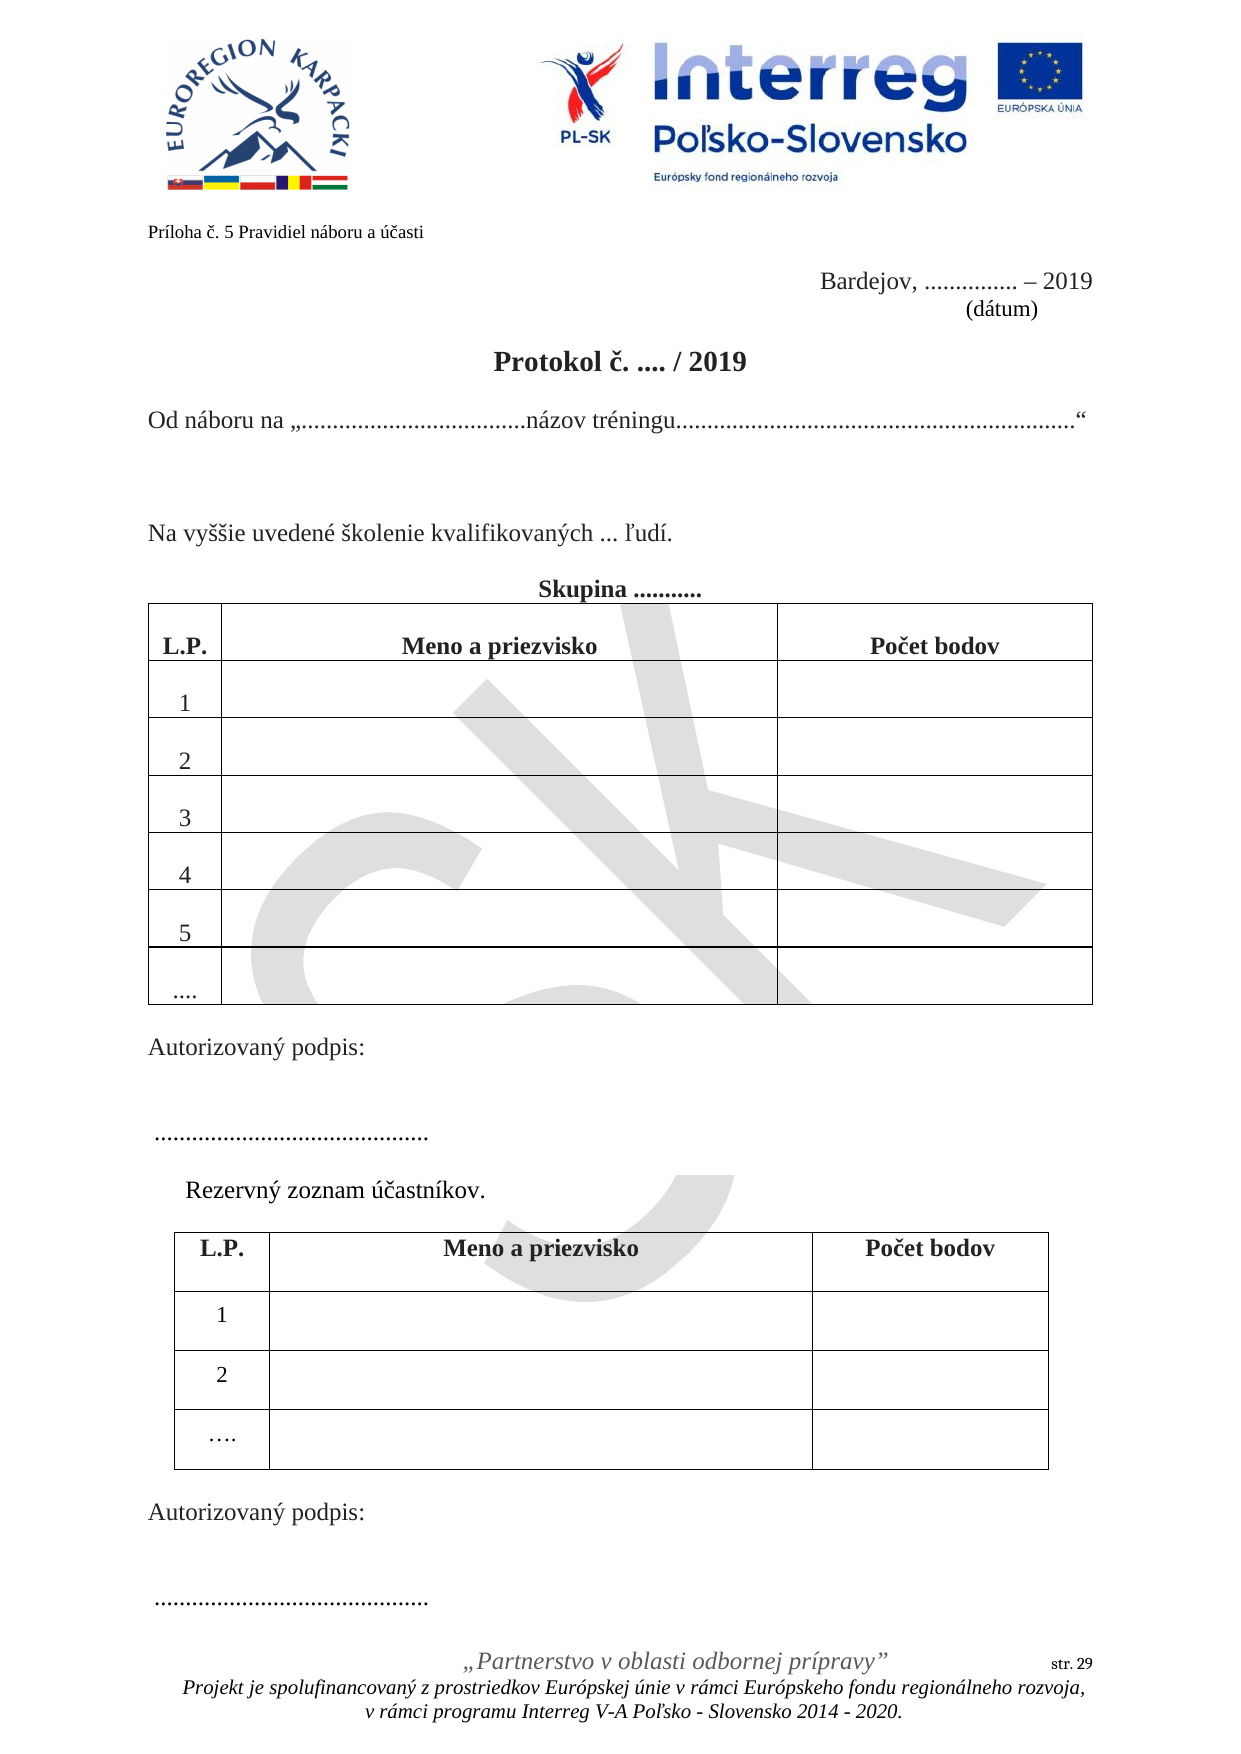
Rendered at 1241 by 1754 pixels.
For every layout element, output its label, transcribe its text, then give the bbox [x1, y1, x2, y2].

table_cell [778, 948, 1092, 1004]
table_cell 2 [149, 718, 221, 774]
table_cell [778, 890, 1092, 946]
picture [163, 37, 353, 193]
table_cell [222, 661, 777, 717]
table_cell 1 [149, 661, 221, 717]
text Autorizovaný podpis: [148, 1469, 1093, 1526]
table_header Počet bodov [813, 1233, 1048, 1291]
table_cell [778, 833, 1092, 889]
table_cell [813, 1410, 1048, 1468]
table_cell [270, 1292, 812, 1350]
table_header Meno a priezvisko [222, 604, 777, 660]
table_header L.P. [149, 604, 221, 660]
table_cell .... [149, 948, 221, 1004]
table_header Počet bodov [778, 604, 1092, 660]
text Príloha č. 5 Pravidiel náboru a účasti [148, 221, 1093, 242]
table_cell [222, 948, 777, 1004]
table_cell …. [175, 1410, 269, 1468]
text Autorizovaný podpis: [148, 1005, 1093, 1061]
text Na vyššie uvedené školenie kvalifikovaných ... ľudí. [148, 490, 1093, 546]
table_cell 5 [149, 890, 221, 946]
text (dátum) [148, 295, 1093, 321]
table_cell [270, 1410, 812, 1468]
table_cell [222, 890, 777, 946]
text Protokol č. .... / 2019 [148, 321, 1093, 378]
picture [534, 29, 1084, 193]
table_cell [222, 833, 777, 889]
table_cell [222, 776, 777, 832]
table_cell [778, 776, 1092, 832]
table_cell [813, 1292, 1048, 1350]
table_cell 1 [175, 1292, 269, 1350]
table_cell [778, 718, 1092, 774]
text Od náboru na „....................................názov tréningu................................................................“ [148, 378, 1093, 434]
text Rezervný zoznam účastníkov. [185, 1175, 1093, 1203]
text ............................................ [148, 1117, 1093, 1146]
text Skupina ........... [148, 546, 1093, 603]
table_cell [813, 1351, 1048, 1409]
text ............................................ [148, 1582, 1093, 1611]
table_cell 4 [149, 833, 221, 889]
table_header Meno a priezvisko [270, 1233, 812, 1291]
table_cell 3 [149, 776, 221, 832]
table_cell [222, 718, 777, 774]
table_cell 2 [175, 1351, 269, 1409]
text Bardejov, ............... – 2019 [148, 266, 1093, 295]
table_header L.P. [175, 1233, 269, 1291]
table_cell [778, 661, 1092, 717]
table_cell [270, 1351, 812, 1409]
